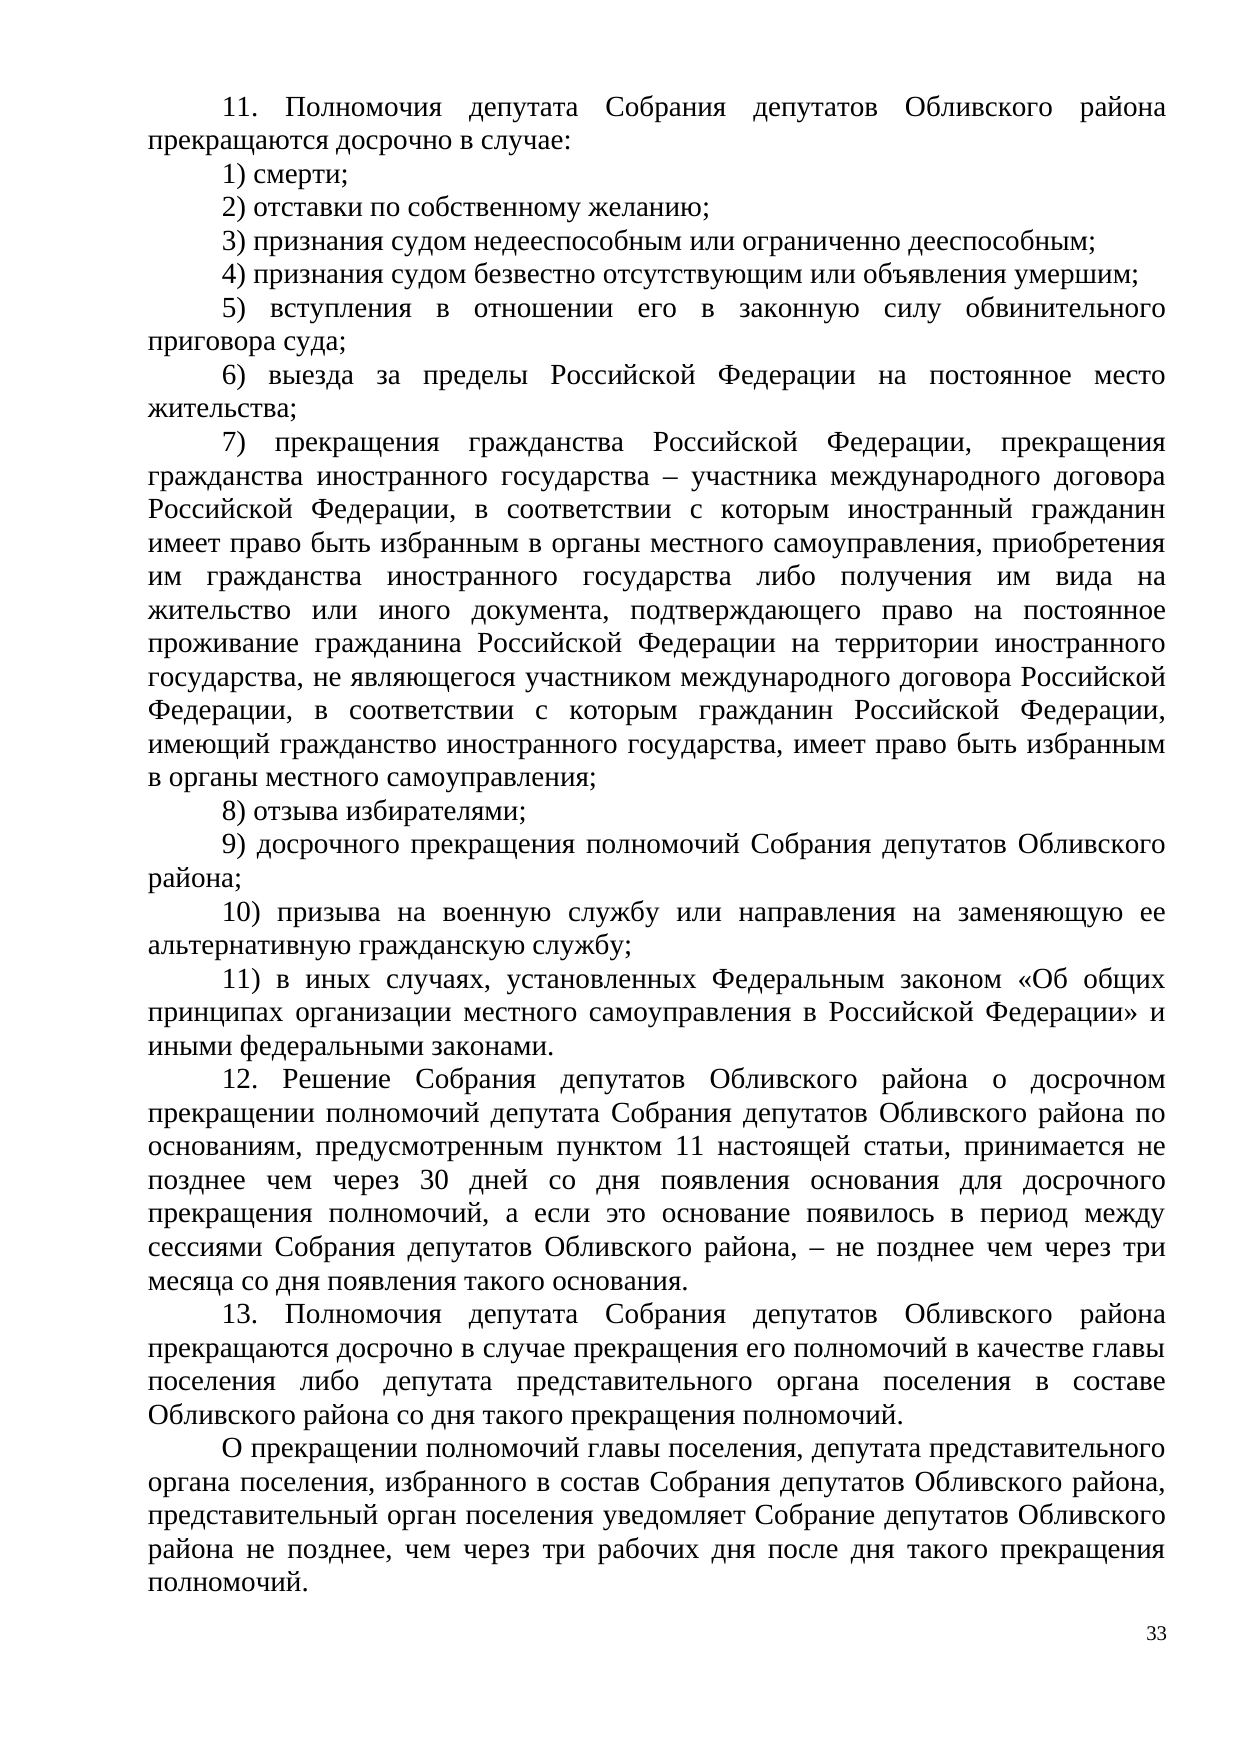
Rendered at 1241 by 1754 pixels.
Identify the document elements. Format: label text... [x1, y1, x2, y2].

text 12. Решение Собрания депутатов Обливского района о досрочном прекращении полномочий депутата Собрания депутатов Обливского района по основаниям, предусмотренным пунктом 11 настоящей статьи, принимается не позднее чем через 30 дней со дня появления основания для досрочного прекращения полномочий, а если это основание появилось в период между сессиями Собрания депутатов Обливского района, – не позднее чем через три месяца со дня появления такого основания. [148, 1061, 1167, 1296]
text 10) призыва на военную службу или направления на заменяющую ее альтернативную гражданскую службу; [148, 894, 1167, 961]
text 4) признания судом безвестно отсутствующим или объявления умершим; [148, 256, 1167, 290]
text 3) признания судом недееспособным или ограниченно дееспособным; [148, 223, 1167, 256]
text 9) досрочного прекращения полномочий Собрания депутатов Обливского района; [148, 827, 1167, 894]
text 5) вступления в отношении его в законную силу обвинительного приговора суда; [148, 290, 1167, 357]
text 8) отзыва избирателями; [148, 793, 1167, 827]
text 7) прекращения гражданства Российской Федерации, прекращения гражданства иностранного государства – участника международного договора Российской Федерации, в соответствии с которым иностранный гражданин имеет право быть избранным в органы местного самоуправления, приобретения им гражданства иностранного государства либо получения им вида на жительство или иного документа, подтверждающего право на постоянное проживание гражданина Российской Федерации на территории иностранного государства, не являющегося участником международного договора Российской Федерации, в соответствии с которым гражданин Российской Федерации, имеющий гражданство иностранного государства, имеет право быть избранным в органы местного самоуправления; [148, 424, 1167, 793]
text 2) отставки по собственному желанию; [148, 189, 1167, 223]
text 1) смерти; [148, 156, 1167, 189]
text О прекращении полномочий главы поселения, депутата представительного органа поселения, избранного в состав Собрания депутатов Обливского района, представительный орган поселения уведомляет Собрание депутатов Обливского района не позднее, чем через три рабочих дня после дня такого прекращения полномочий. [148, 1430, 1167, 1598]
text 11) в иных случаях, установленных Федеральным законом «Об общих принципах организации местного самоуправления в Российской Федерации» и иными федеральными законами. [148, 961, 1167, 1061]
text 11. Полномочия депутата Собрания депутатов Обливского района прекращаются досрочно в случае: [148, 89, 1167, 156]
text 13. Полномочия депутата Собрания депутатов Обливского района прекращаются досрочно в случае прекращения его полномочий в качестве главы поселения либо депутата представительного органа поселения в составе Обливского района со дня такого прекращения полномочий. [148, 1296, 1167, 1430]
text 6) выезда за пределы Российской Федерации на постоянное место жительства; [148, 357, 1167, 424]
